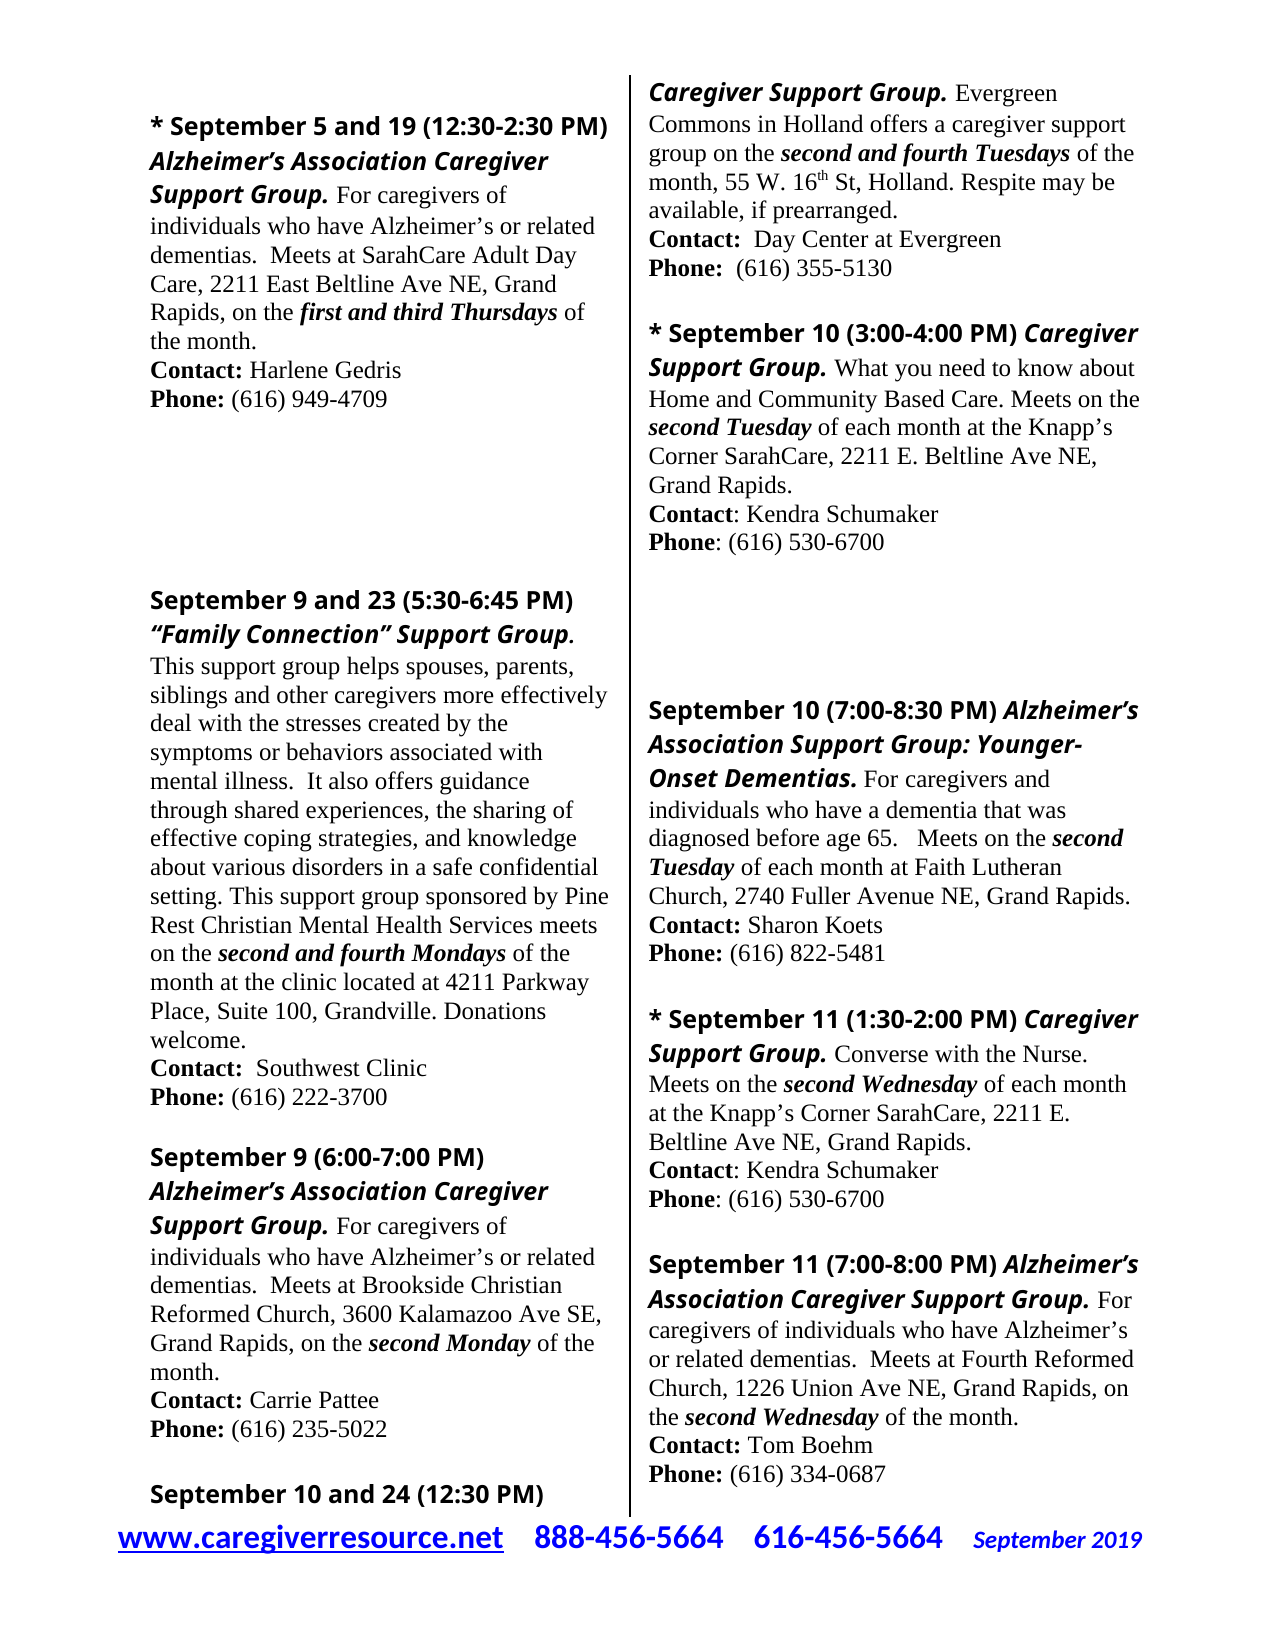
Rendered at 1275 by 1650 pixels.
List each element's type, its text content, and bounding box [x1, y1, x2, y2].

text Phone: (616) 222-3700 [150, 1082, 608, 1111]
text Phone: (616) 530-6700 [648, 1184, 1144, 1213]
text Contact: Kendra Schumaker [648, 499, 1141, 527]
text September 9 and 23 (5:30-6:45 PM) [150, 583, 611, 617]
text Contact: Southwest Clinic [150, 1053, 629, 1082]
text Contact: Kendra Schumaker [648, 1156, 1141, 1184]
text Phone: (616) 235-5022 [150, 1414, 604, 1443]
text “Family Connection” Support Group. This support group helps spouses, parents, siblings and other caregivers more effectively deal with the stresses created by the symptoms or behaviors associated with mental illness. It also offers guidance through shared experiences, the sharing of effective coping strategies, and knowledge about various disorders in a safe confidential setting. This support group sponsored by Pine Rest Christian Mental Health Services meets on the second and fourth Mondays of the month at the clinic located at 4211 Parkway Place, Suite 100, Grandville. Donations welcome. [150, 617, 611, 1053]
text September 10 and 24 (12:30 PM) [150, 1477, 608, 1511]
text September 10 (7:00-8:30 PM) Alzheimer’s Association Support Group: Younger-Onset Dementias. For caregivers and individuals who have a dementia that was diagnosed before age 65. Meets on the second Tuesday of each month at Faith Lutheran Church, 2740 Fuller Avenue NE, Grand Rapids. Contact: Sharon Koets Phone: (616) 822-5481 [648, 692, 1144, 967]
text Phone: (616) 530-6700 [648, 527, 1141, 556]
text Contact: Carrie Pattee [150, 1386, 611, 1414]
text * September 11 (1:30-2:00 PM) Caregiver Support Group. Converse with the Nurse. Meets on the second Wednesday of each month at the Knapp’s Corner SarahCare, 2211 E. Beltline Ave NE, Grand Rapids. [648, 1001, 1141, 1156]
text * September 10 (3:00-4:00 PM) Caregiver Support Group. What you need to know about Home and Community Based Care. Meets on the second Tuesday of each month at the Knapp’s Corner SarahCare, 2211 E. Beltline Ave NE, Grand Rapids. [648, 316, 1141, 499]
text September 9 (6:00-7:00 PM) Alzheimer’s Association Caregiver Support Group. For caregivers of individuals who have Alzheimer’s or related dementias. Meets at Brookside Christian Reformed Church, 3600 Kalamazoo Ave SE, Grand Rapids, on the second Monday of the month. [150, 1140, 611, 1386]
text Contact: Harlene Gedris [150, 355, 611, 384]
text September 11 (7:00-8:00 PM) Alzheimer’s Association Caregiver Support Group. For caregivers of individuals who have Alzheimer’s or related dementias. Meets at Fourth Reformed Church, 1226 Union Ave NE, Grand Rapids, on the second Wednesday of the month. [648, 1247, 1144, 1430]
text Contact: Tom Boehm [648, 1430, 1144, 1459]
text Phone: (616) 334-0687 [648, 1459, 1137, 1488]
text Phone: (616) 949-4709 [150, 384, 604, 412]
text Caregiver Support Group. Evergreen Commons in Holland offers a caregiver support group on the second and fourth Tuesdays of the month, 55 W. 16th St, Holland. Respite may be available, if prearranged. [648, 75, 1141, 224]
text * September 5 and 19 (12:30-2:30 PM) Alzheimer’s Association Caregiver Support Group. For caregivers of individuals who have Alzheimer’s or related dementias. Meets at SarahCare Adult Day Care, 2211 East Beltline Ave NE, Grand Rapids, on the first and third Thursdays of the month. [150, 109, 611, 355]
text Phone: (616) 355-5130 [648, 253, 1141, 282]
text Contact: Day Center at Evergreen [648, 224, 1141, 253]
